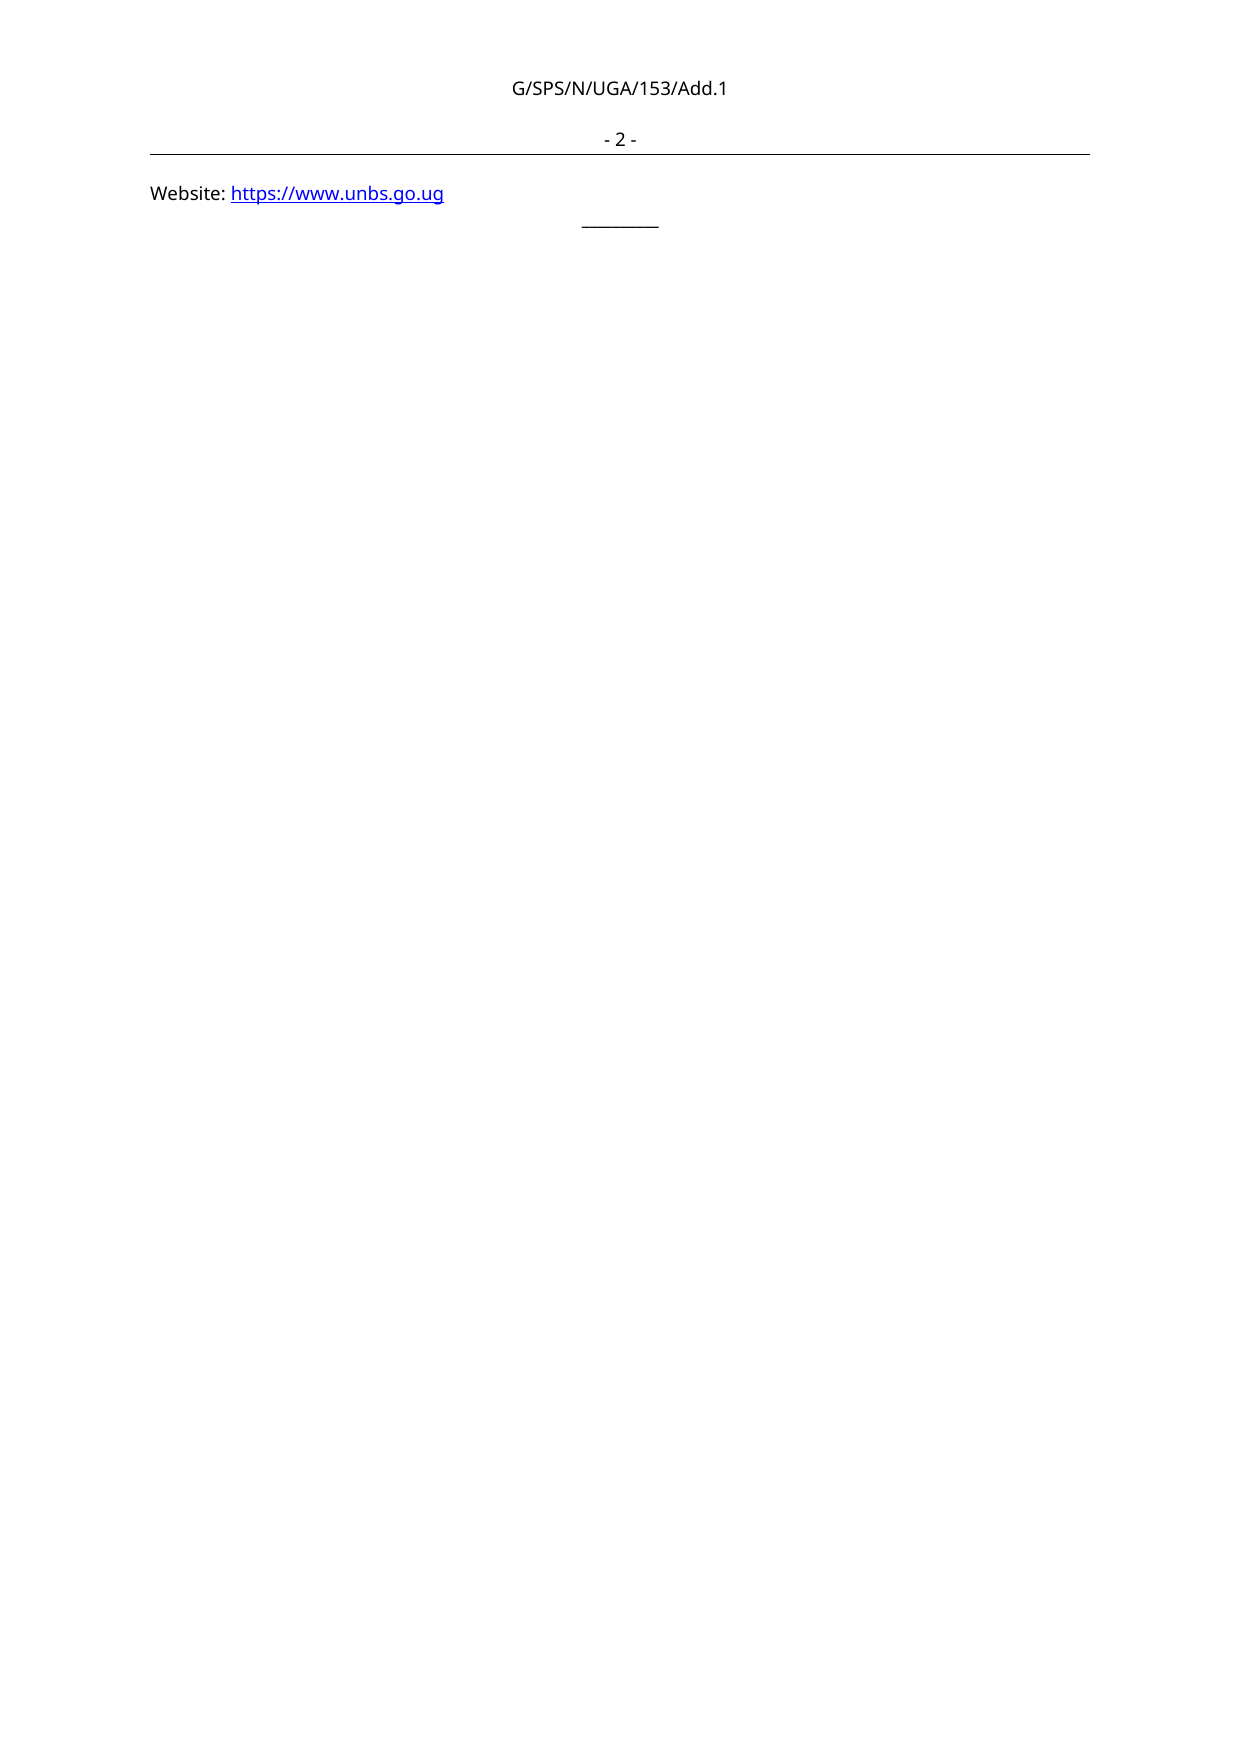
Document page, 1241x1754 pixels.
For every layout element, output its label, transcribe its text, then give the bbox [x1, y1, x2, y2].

text __________ [150, 206, 1090, 231]
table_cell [150, 180, 1113, 206]
